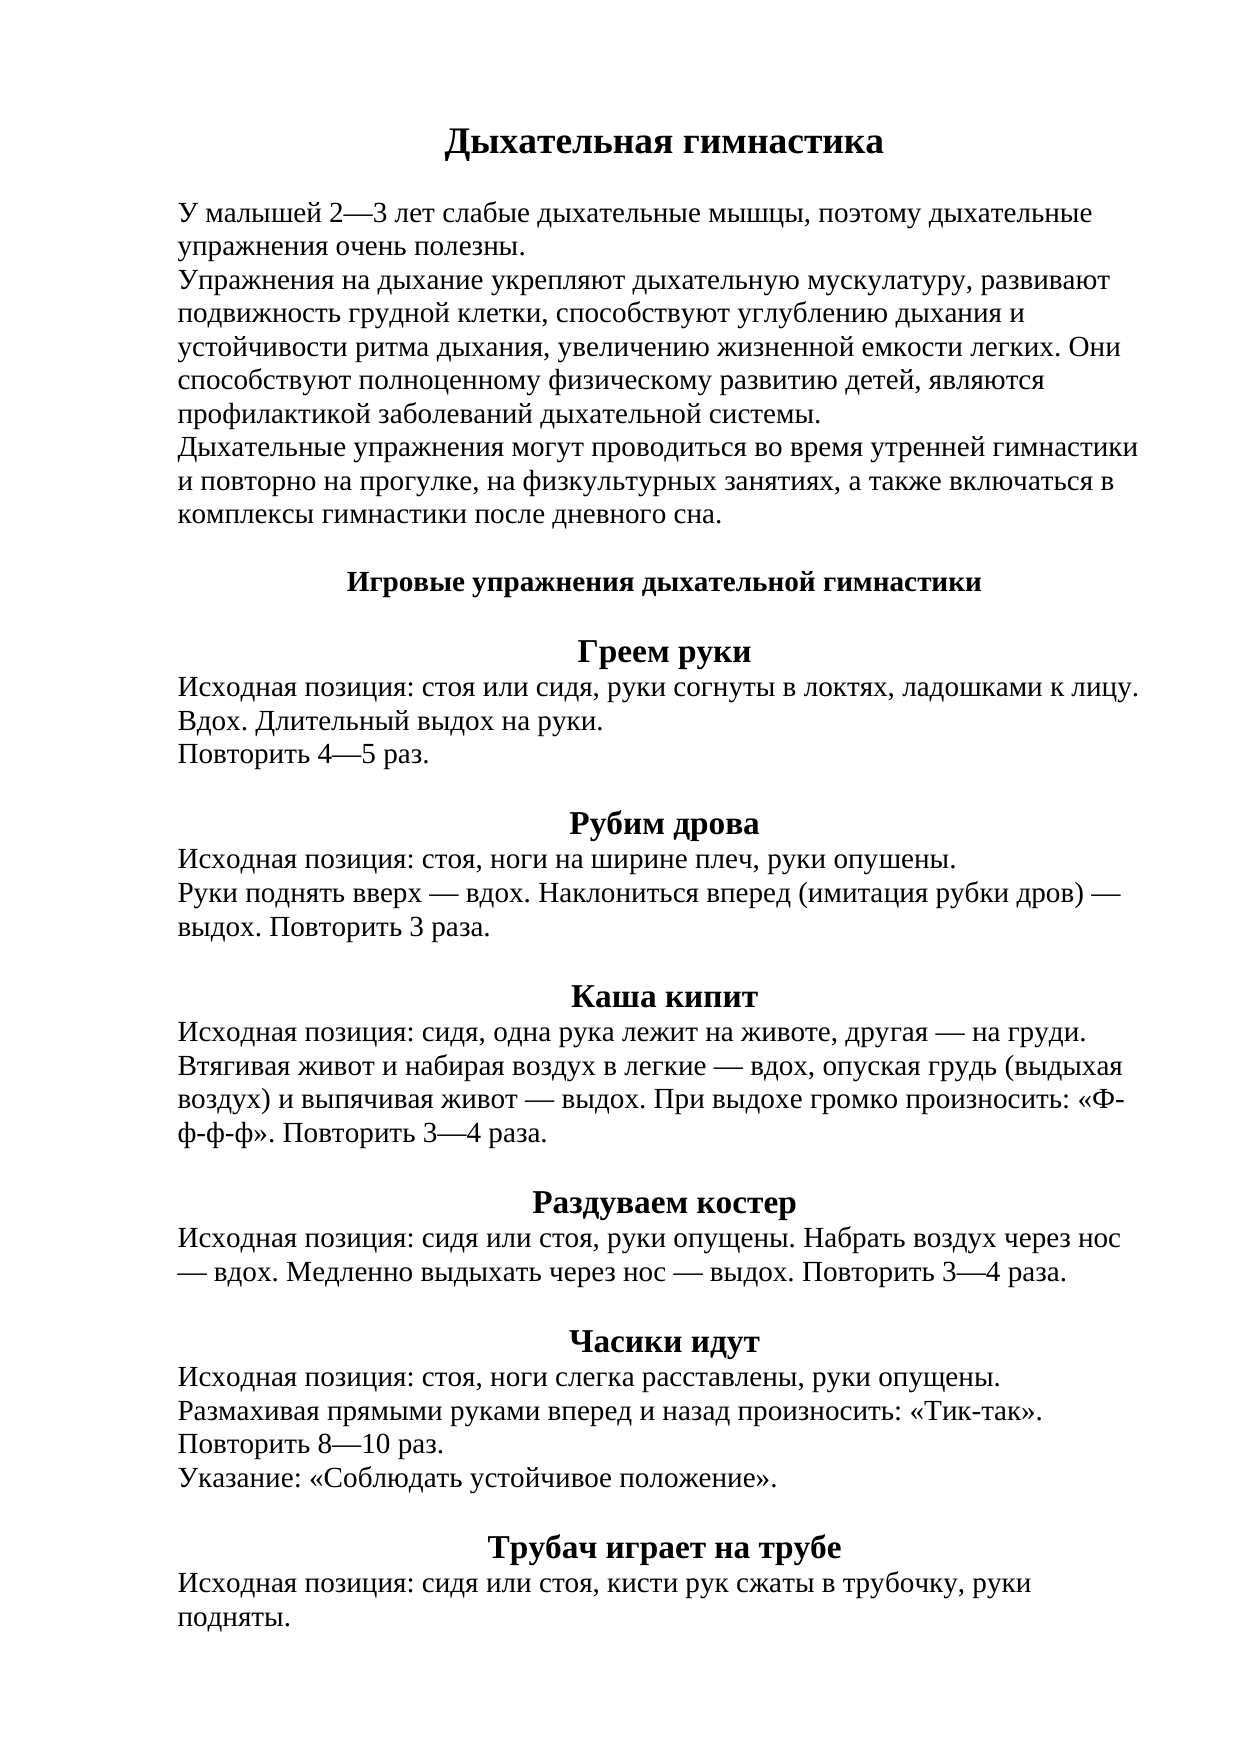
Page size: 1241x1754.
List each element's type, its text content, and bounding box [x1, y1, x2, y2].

text Греем руки [177, 631, 1152, 669]
text Дыхательная гимнастика [177, 118, 1152, 161]
text Исходная позиция: стоя, ноги слегка расставлены, руки опущены. [177, 1359, 1152, 1393]
text Исходная позиция: сидя или стоя, руки опущены. Набрать воздух через нос — вдох. Медленно выдыхать через нос — выдох. Повторить 3—4 раза. [177, 1220, 1152, 1287]
text Каша кипит [177, 976, 1152, 1014]
text Раздуваем костер [177, 1182, 1152, 1220]
text Исходная позиция: стоя или сидя, руки согнуты в локтях, ладошками к лицу. [177, 669, 1152, 703]
text Повторить 4—5 раз. [177, 736, 1152, 770]
text Трубач играет на трубе [177, 1527, 1152, 1565]
text Рубим дрова [177, 803, 1152, 842]
text Игровые упражнения дыхательной гимнастики [177, 564, 1152, 597]
text Вдох. Длительный выдох на руки. [177, 703, 1152, 736]
text У малышей 2—3 лет слабые дыхательные мышцы, поэтому дыхательные упражнения очень полезны. [177, 195, 1152, 262]
text Исходная позиция: сидя, одна рука лежит на животе, другая — на груди. [177, 1014, 1152, 1048]
text Упражнения на дыхание укрепляют дыхательную мускулатуру, развивают подвижность грудной клетки, способствуют углублению дыхания и устойчивости ритма дыхания, увеличению жизненной емкости легких. Они способствуют полноценному физическому развитию детей, являются профилактикой заболеваний дыхательной системы. [177, 262, 1152, 429]
text Размахивая прямыми руками вперед и назад произносить: «Тик-так». [177, 1393, 1152, 1426]
text Часики идут [177, 1321, 1152, 1359]
text Дыхательные упражнения могут проводиться во время утренней гимнастики и повторно на прогулке, на физкультурных занятиях, а также включаться в комплексы гимнастики после дневного сна. [177, 429, 1152, 530]
text Втягивая живот и набирая воздух в легкие — вдох, опуская грудь (выдыхая воздух) и выпячивая живот — выдох. При выдохе громко произносить: «Ф-ф-ф-ф». Повторить 3—4 раза. [177, 1048, 1152, 1148]
text Повторить 8—10 раз. [177, 1426, 1152, 1460]
text Руки поднять вверх — вдох. Наклониться вперед (имитация рубки дров) — выдох. Повторить 3 раза. [177, 875, 1152, 942]
text Исходная позиция: стоя, ноги на ширине плеч, руки опушены. [177, 842, 1152, 875]
text Исходная позиция: сидя или стоя, кисти рук сжаты в трубочку, руки подняты. [177, 1565, 1152, 1632]
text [177, 1460, 1152, 1493]
